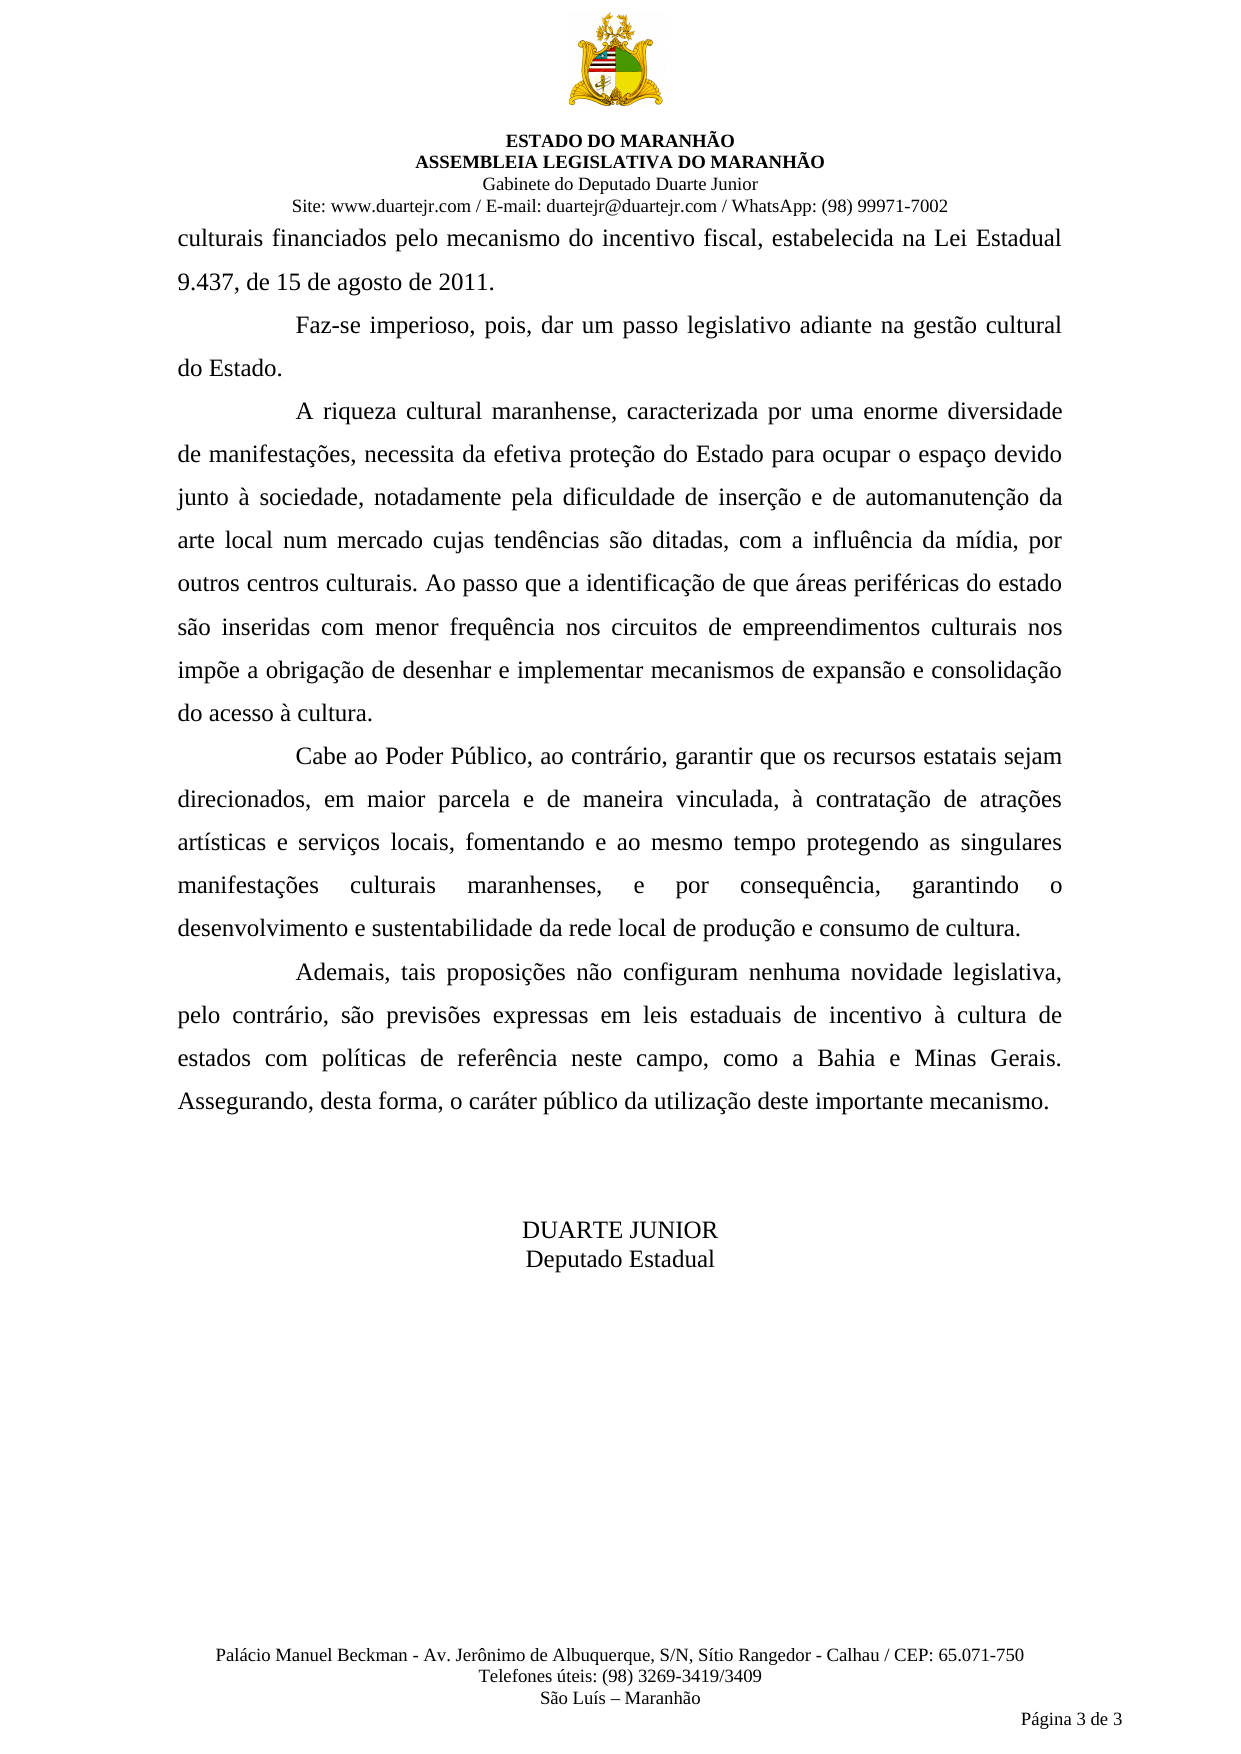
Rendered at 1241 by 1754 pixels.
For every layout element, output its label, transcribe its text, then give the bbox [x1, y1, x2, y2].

text Deputado Estadual [177, 1244, 1063, 1273]
text Faz-se imperioso, pois, dar um passo legislativo adiante na gestão cultural do Estado. [177, 310, 1063, 382]
text Cabe ao Poder Público, ao contrário, garantir que os recursos estatais sejam direcionados, em maior parcela e de maneira vinculada, à contratação de atrações artísticas e serviços locais, fomentando e ao mesmo tempo protegendo as singulares manifestações culturais maranhenses, e por consequência, garantindo o desenvolvimento e sustentabilidade da rede local de produção e consumo de cultura. [177, 741, 1063, 942]
text Ademais, tais proposições não configuram nenhuma novidade legislativa, pelo contrário, são previsões expressas em leis estaduais de incentivo à cultura de estados com políticas de referência neste campo, como a Bahia e Minas Gerais. Assegurando, desta forma, o caráter público da utilização deste importante mecanismo. [177, 957, 1063, 1115]
picture [568, 12, 666, 107]
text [177, 223, 1063, 295]
text A riqueza cultural maranhense, caracterizada por uma enorme diversidade de manifestações, necessita da efetiva proteção do Estado para ocupar o espaço devido junto à sociedade, notadamente pela dificuldade de inserção e de automanutenção da arte local num mercado cujas tendências são ditadas, com a influência da mídia, por outros centros culturais. Ao passo que a identificação de que áreas periféricas do estado são inseridas com menor frequência nos circuitos de empreendimentos culturais nos impõe a obrigação de desenhar e implementar mecanismos de expansão e consolidação do acesso à cultura. [177, 396, 1063, 727]
text DUARTE JUNIOR [177, 1215, 1063, 1244]
